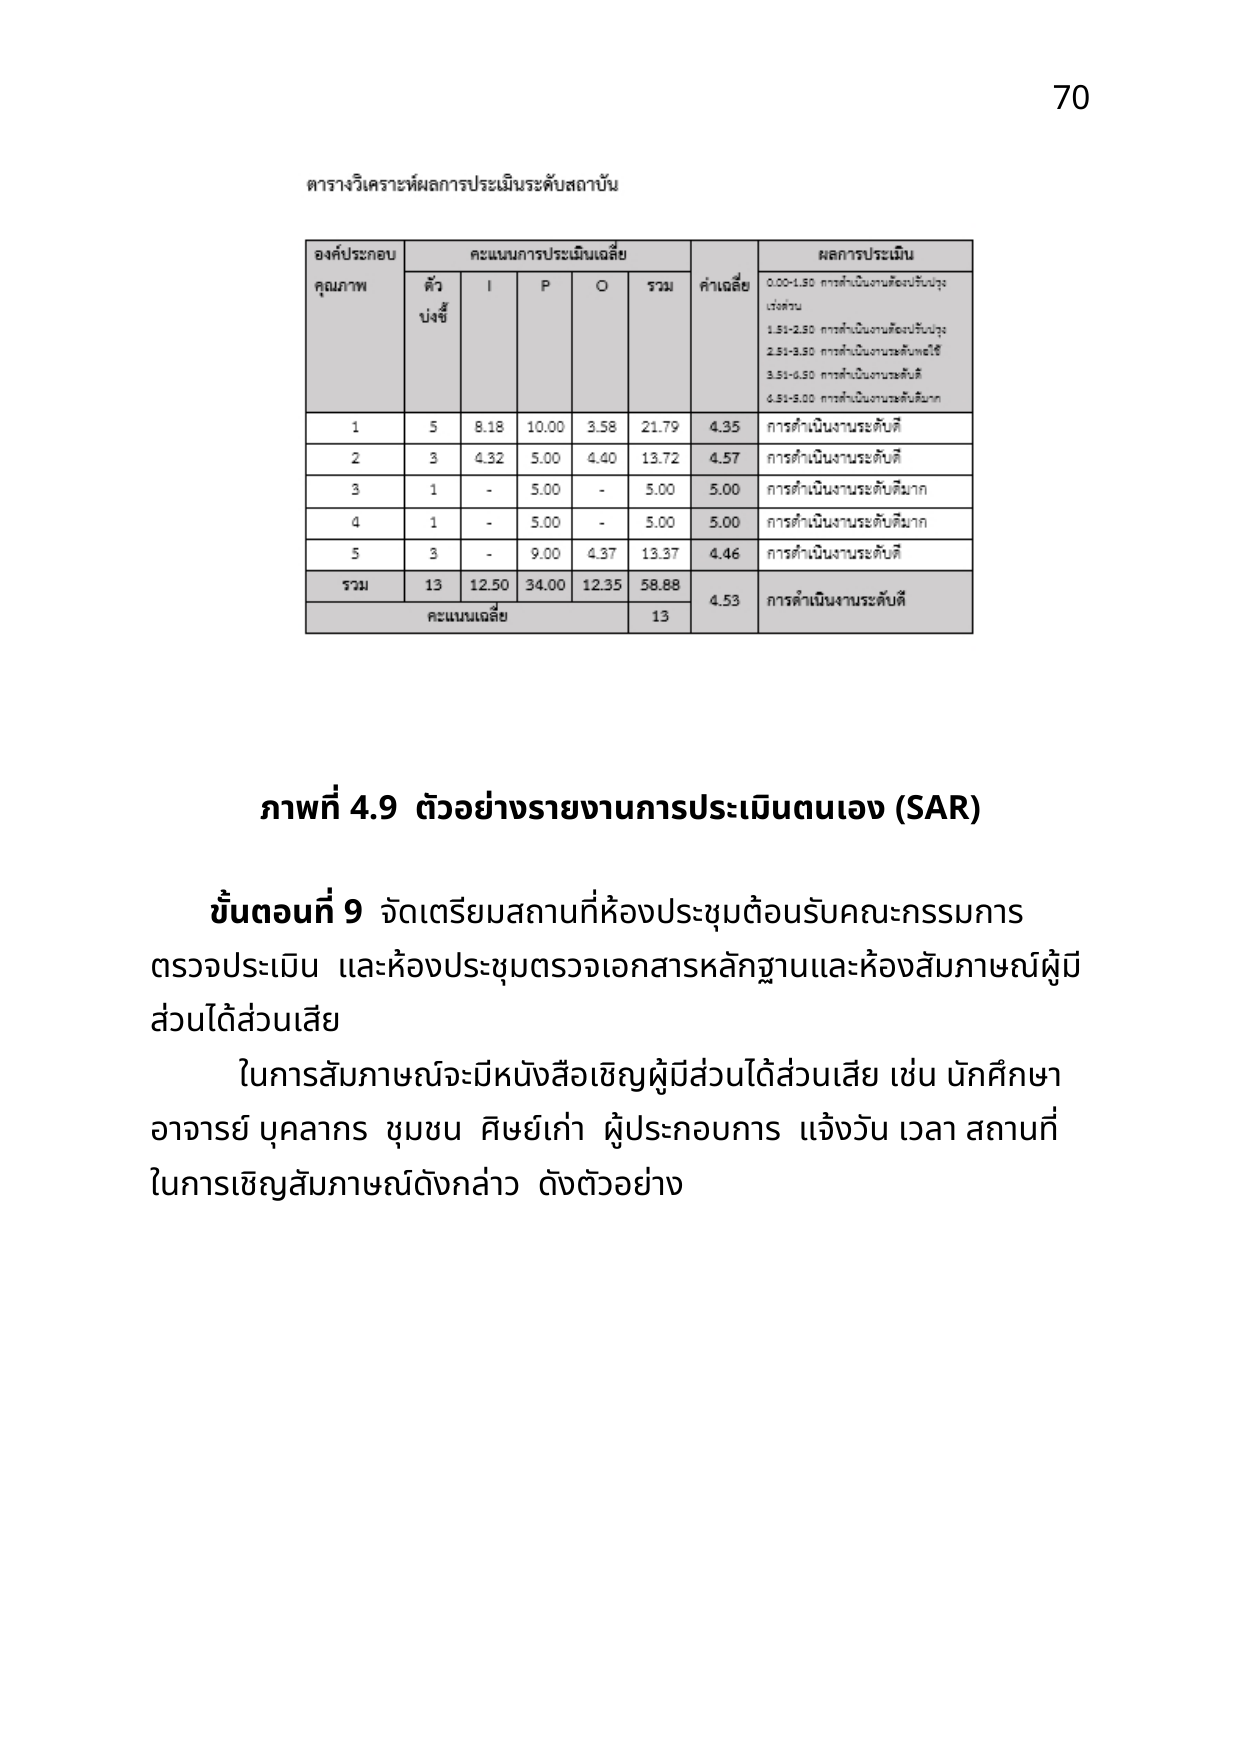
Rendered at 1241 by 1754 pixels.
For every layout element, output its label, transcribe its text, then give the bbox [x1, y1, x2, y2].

text ขั้นตอนที่ 9 จัดเตรียมสถานที่ห้องประชุมต้อนรับคณะกรรมการตรวจประเมิน และห้องประชุมตรวจเอกสารหลักฐานและห้องสัมภาษณ์ผู้มีส่วนได้ส่วนเสีย [150, 887, 1090, 1047]
picture [224, 150, 1016, 733]
text ในการสัมภาษณ์จะมีหนังสือเชิญผู้มีส่วนได้ส่วนเสีย เช่น นักศึกษา อาจารย์ บุคลากร ชุมชน ศิษย์เก่า ผู้ประกอบการ แจ้งวัน เวลา สถานที่ ในการเชิญสัมภาษณ์ดังกล่าว ดังตัวอย่าง [150, 1051, 1090, 1210]
text ภาพที่ 4.9 ตัวอย่างรายงานการประเมินตนเอง (SAR) [150, 784, 1090, 834]
